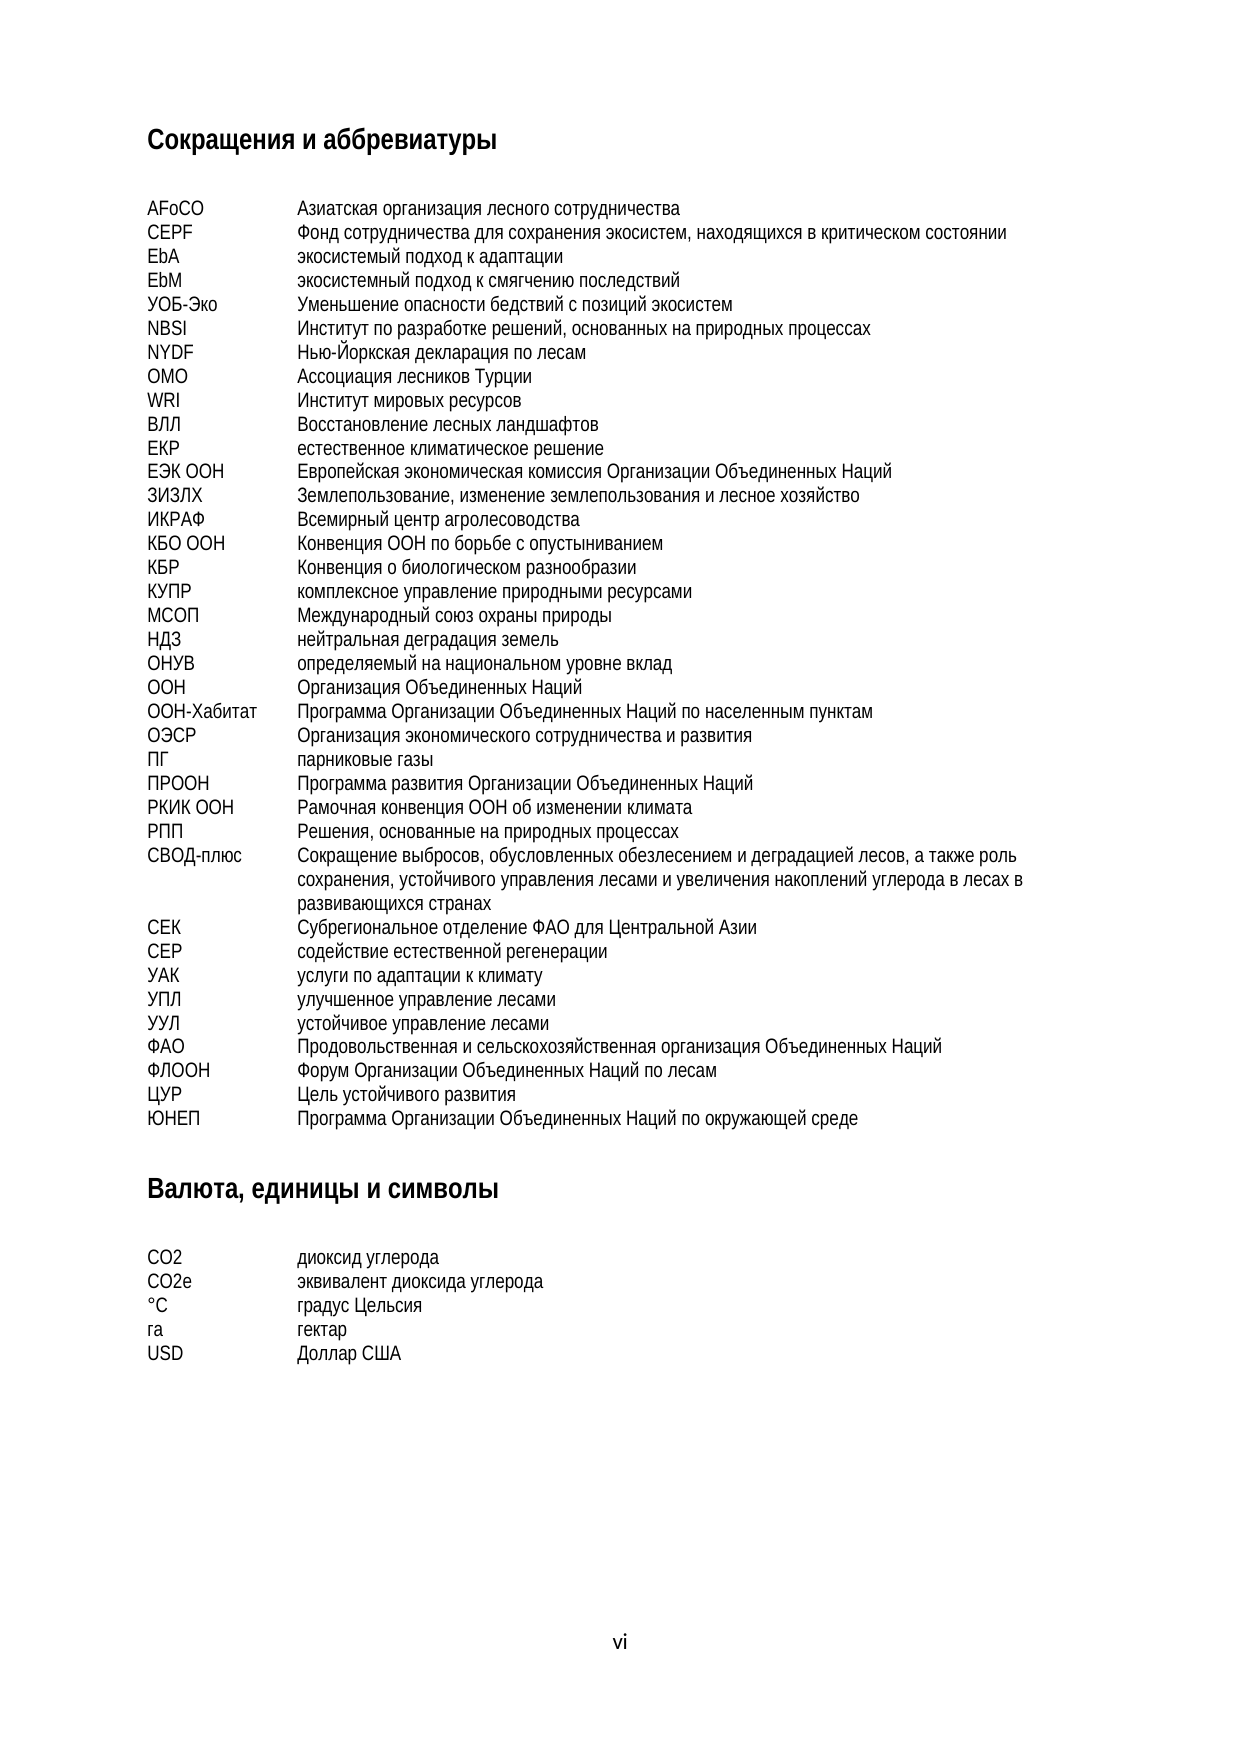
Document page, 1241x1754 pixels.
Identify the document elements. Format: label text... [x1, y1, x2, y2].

text ЗИЗЛХ Землепользование, изменение землепользования и лесное хозяйство [147, 483, 1093, 507]
text МСОП Международный союз охраны природы [147, 603, 1093, 627]
text ООН Организация Объединенных Наций [147, 675, 1093, 699]
text ОНУВ определяемый на национальном уровне вклад [147, 651, 1093, 675]
text CEPF Фонд сотрудничества для сохранения экосистем, находящихся в критическом состоянии [147, 220, 1093, 244]
text СЕР содействие естественной регенерации [147, 939, 1093, 963]
text CO2 диоксид углерода [147, 1245, 1093, 1269]
text УПЛ улучшенное управление лесами [147, 987, 1093, 1011]
text УАК услуги по адаптации к климату [147, 963, 1093, 987]
text РКИК ООН Рамочная конвенция ООН об изменении климата [147, 795, 1093, 819]
text ОЭСР Организация экономического сотрудничества и развития [147, 723, 1093, 747]
text CO2e эквивалент диоксида углерода [147, 1269, 1093, 1293]
text NBSI Институт по разработке решений, основанных на природных процессах [147, 316, 1093, 340]
text ЦУР Цель устойчивого развития [147, 1082, 1093, 1106]
text OMO Ассоциация лесников Турции [147, 364, 1093, 388]
text НДЗ нейтральная деградация земель [147, 627, 1093, 651]
subtitle Сокращения и аббревиатуры [147, 122, 1093, 155]
text РПП Решения, основанные на природных процессах [147, 819, 1093, 843]
text га гектар [147, 1317, 1093, 1341]
text ФЛООН Форум Организации Объединенных Наций по лесам [147, 1058, 1093, 1082]
text EbM экосистемный подход к смягчению последствий [147, 268, 1093, 292]
text ЕКР естественное климатическое решение [147, 436, 1093, 459]
text СЕК Субрегиональное отделение ФАО для Центральной Азии [147, 915, 1093, 939]
text ООН-Хабитат Программа Организации Объединенных Наций по населенным пунктам [147, 699, 1093, 723]
text ЮНЕП Программа Организации Объединенных Наций по окружающей среде [147, 1106, 1093, 1130]
text WRI Институт мировых ресурсов [147, 388, 1093, 412]
text USD Доллар США [147, 1341, 1093, 1365]
text ФАО Продовольственная и сельскохозяйственная организация Объединенных Наций [147, 1034, 1093, 1058]
text EbA экосистемый подход к адаптации [147, 244, 1093, 268]
text NYDF Нью-Йоркская декларация по лесам [147, 340, 1093, 364]
subtitle Валюта, единицы и символы [147, 1171, 1093, 1204]
text AFoCO Азиатская организация лесного сотрудничества [147, 196, 1093, 220]
text ПРООН Программа развития Организации Объединенных Наций [147, 771, 1093, 795]
text °C градус Цельсия [147, 1293, 1093, 1317]
text УУЛ устойчивое управление лесами [147, 1011, 1093, 1034]
text ИКРАФ Всемирный центр агролесоводства [147, 507, 1093, 531]
text ПГ парниковые газы [147, 747, 1093, 771]
text КБР Конвенция о биологическом разнообразии [147, 555, 1093, 579]
text СВОД-плюс Сокращение выбросов, обусловленных обезлесением и деградацией лесов, а также роль сохранения, устойчивого управления лесами и увеличения накоплений углерода в лесах в развивающихся странах [147, 843, 1093, 915]
text КБО ООН Конвенция ООН по борьбе с опустыниванием [147, 531, 1093, 555]
text ЕЭК ООН Европейская экономическая комиссия Организации Объединенных Наций [147, 459, 1093, 483]
text КУПР комплексное управление природными ресурсами [147, 579, 1093, 603]
text ВЛЛ Восстановление лесных ландшафтов [147, 412, 1093, 436]
text УОБ-Эко Уменьшение опасности бедствий с позиций экосистем [147, 292, 1093, 316]
